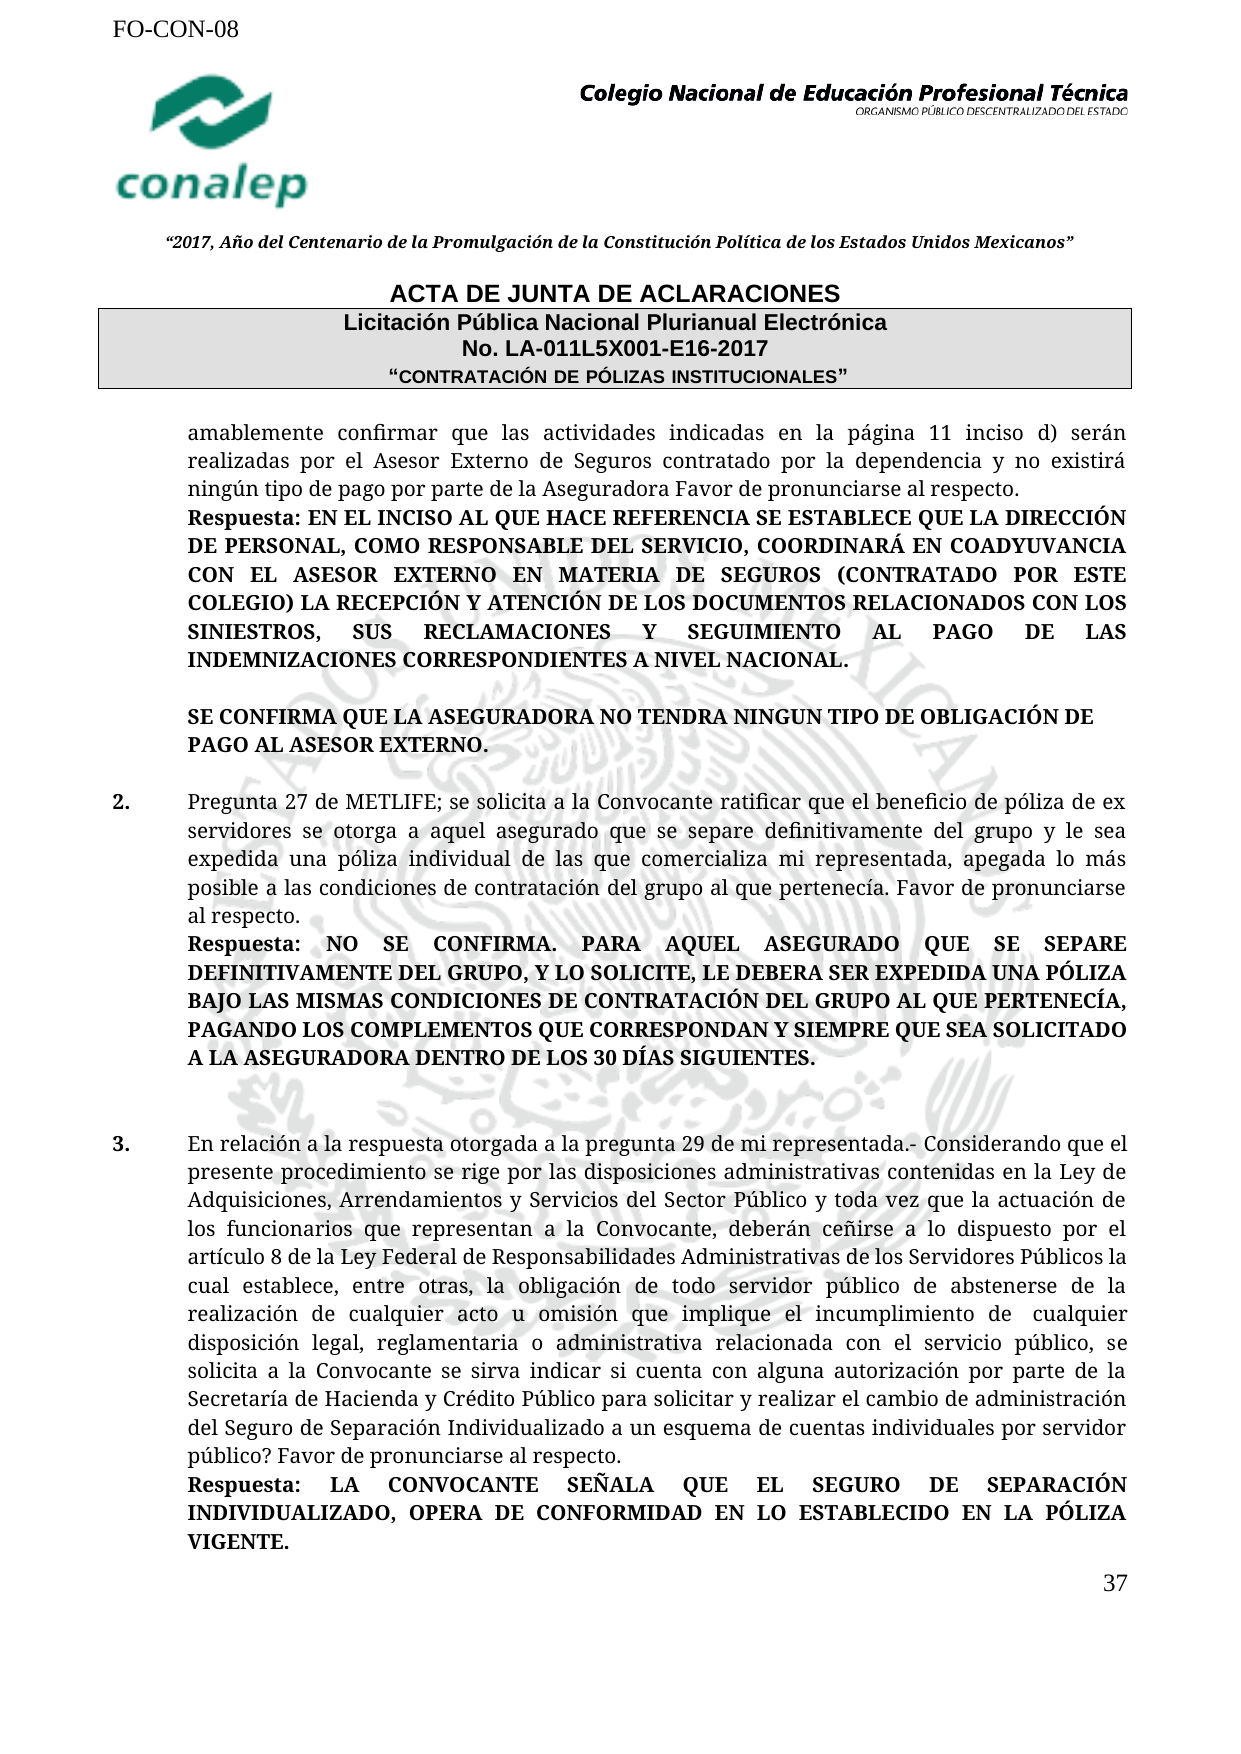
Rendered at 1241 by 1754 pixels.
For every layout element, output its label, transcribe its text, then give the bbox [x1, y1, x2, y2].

list En relación a la respuesta otorgada a la pregunta 29 de mi representada.- Considerando que el presente procedimiento se rige por las disposiciones administrativas contenidas en la Ley de Adquisiciones, Arrendamientos y Servicios del Sector Público y toda vez que la actuación de los funcionarios que representan a la Convocante, deberán ceñirse a lo dispuesto por el artículo 8 de la Ley Federal de Responsabilidades Administrativas de los Servidores Públicos la cual establece, entre otras, la obligación de todo servidor público de abstenerse de la realización de cualquier acto u omisión que implique el incumplimiento de cualquier disposición legal, reglamentaria o administrativa relacionada con el servicio público, se solicita a la Convocante se sirva indicar si cuenta con alguna autorización por parte de la Secretaría de Hacienda y Crédito Público para solicitar y realizar el cambio de administración del Seguro de Separación Individualizado a un esquema de cuentas individuales por servidor público? Favor de pronunciarse al respecto. [112, 1129, 1128, 1470]
picture [580, 83, 1128, 115]
list Respuesta: NO SE CONFIRMA. PARA AQUEL ASEGURADO QUE SE SEPARE DEFINITIVAMENTE DEL GRUPO, Y LO SOLICITE, LE DEBERA SER EXPEDIDA UNA PÓLIZA BAJO LAS MISMAS CONDICIONES DE CONTRATACIÓN DEL GRUPO AL QUE PERTENECÍA, PAGANDO LOS COMPLEMENTOS QUE CORRESPONDAN Y SIEMPRE QUE SEA SOLICITADO A LA ASEGURADORA DENTRO DE LOS 30 DÍAS SIGUIENTES. [187, 929, 1128, 1072]
list SE CONFIRMA QUE LA ASEGURADORA NO TENDRA NINGUN TIPO DE OBLIGACIÓN DE PAGO AL ASESOR EXTERNO. [187, 702, 1128, 759]
list Respuesta: LA CONVOCANTE SEÑALA QUE EL SEGURO DE SEPARACIÓN INDIVIDUALIZADO, OPERA DE CONFORMIDAD EN LO ESTABLECIDO EN LA PÓLIZA VIGENTE. [187, 1470, 1128, 1555]
list Respuesta: EN EL INCISO AL QUE HACE REFERENCIA SE ESTABLECE QUE LA DIRECCIÓN DE PERSONAL, COMO RESPONSABLE DEL SERVICIO, COORDINARÁ EN COADYUVANCIA CON EL ASESOR EXTERNO EN MATERIA DE SEGUROS (CONTRATADO POR ESTE COLEGIO) LA RECEPCIÓN Y ATENCIÓN DE LOS DOCUMENTOS RELACIONADOS CON LOS SINIESTROS, SUS RECLAMACIONES Y SEGUIMIENTO AL PAGO DE LAS INDEMNIZACIONES CORRESPONDIENTES A NIVEL NACIONAL. [187, 503, 1128, 674]
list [112, 418, 1128, 503]
list Pregunta 27 de METLIFE; se solicita a la Convocante ratificar que el beneficio de póliza de ex servidores se otorga a aquel asegurado que se separe definitivamente del grupo y le sea expedida una póliza individual de las que comercializa mi representada, apegada lo más posible a las condiciones de contratación del grupo al que pertenecía. Favor de pronunciarse al respecto. [112, 787, 1128, 929]
